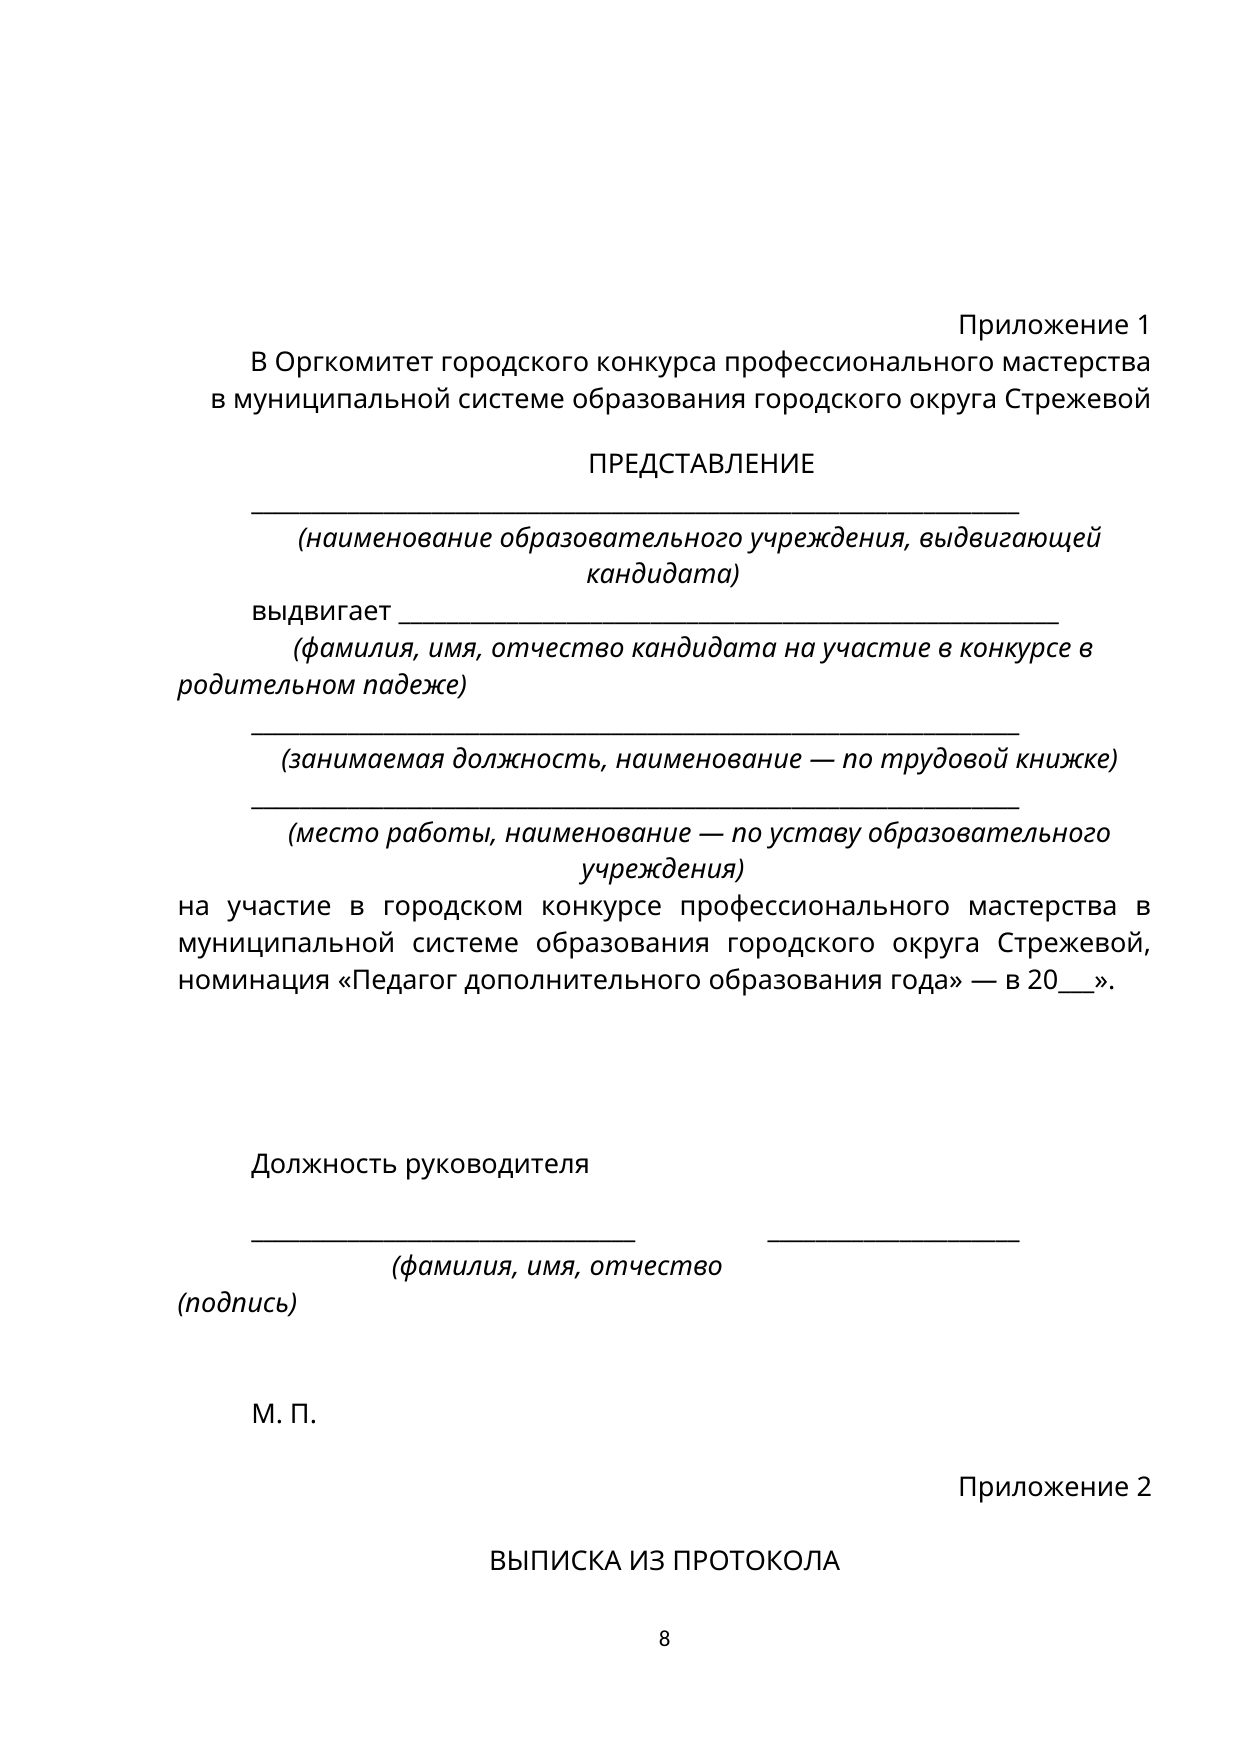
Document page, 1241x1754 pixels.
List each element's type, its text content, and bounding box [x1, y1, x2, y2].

text ________________________________________________________________ [177, 776, 1152, 813]
text В Оргкомитет городского конкурса профессионального мастерства [177, 342, 1152, 379]
text (наименование образовательного учреждения, выдвигающей кандидата) [177, 518, 1152, 592]
text Приложение 2 [177, 1468, 1152, 1505]
text (занимаемая должность, наименование — по трудовой книжке) [177, 739, 1152, 776]
text (место работы, наименование — по уставу образовательного учреждения) [177, 813, 1152, 887]
text ________________________________________________________________ [177, 481, 1152, 518]
text (фамилия, имя, отчество кандидата на участие в конкурсе в родительном падеже) [177, 629, 1152, 702]
text М. П. [177, 1394, 1152, 1431]
text ________________________________ _____________________ [177, 1210, 1152, 1247]
text ________________________________________________________________ [177, 702, 1152, 739]
text на участие в городском конкурсе профессионального мастерства в муниципальной системе образования городского округа Стрежевой, номинация «Педагог дополнительного образования года» — в 20___». [177, 887, 1152, 997]
text ПРЕДСТАВЛЕНИЕ [177, 444, 1152, 481]
text ВЫПИСКА ИЗ ПРОТОКОЛА [177, 1542, 1152, 1578]
text в муниципальной системе образования городского округа Стрежевой [177, 379, 1152, 416]
text выдвигает _______________________________________________________ [177, 592, 1152, 629]
text Должность руководителя [177, 1145, 1152, 1182]
text (фамилия, имя, отчество (подпись) [177, 1247, 1152, 1320]
text Приложение 1 [886, 306, 1152, 342]
